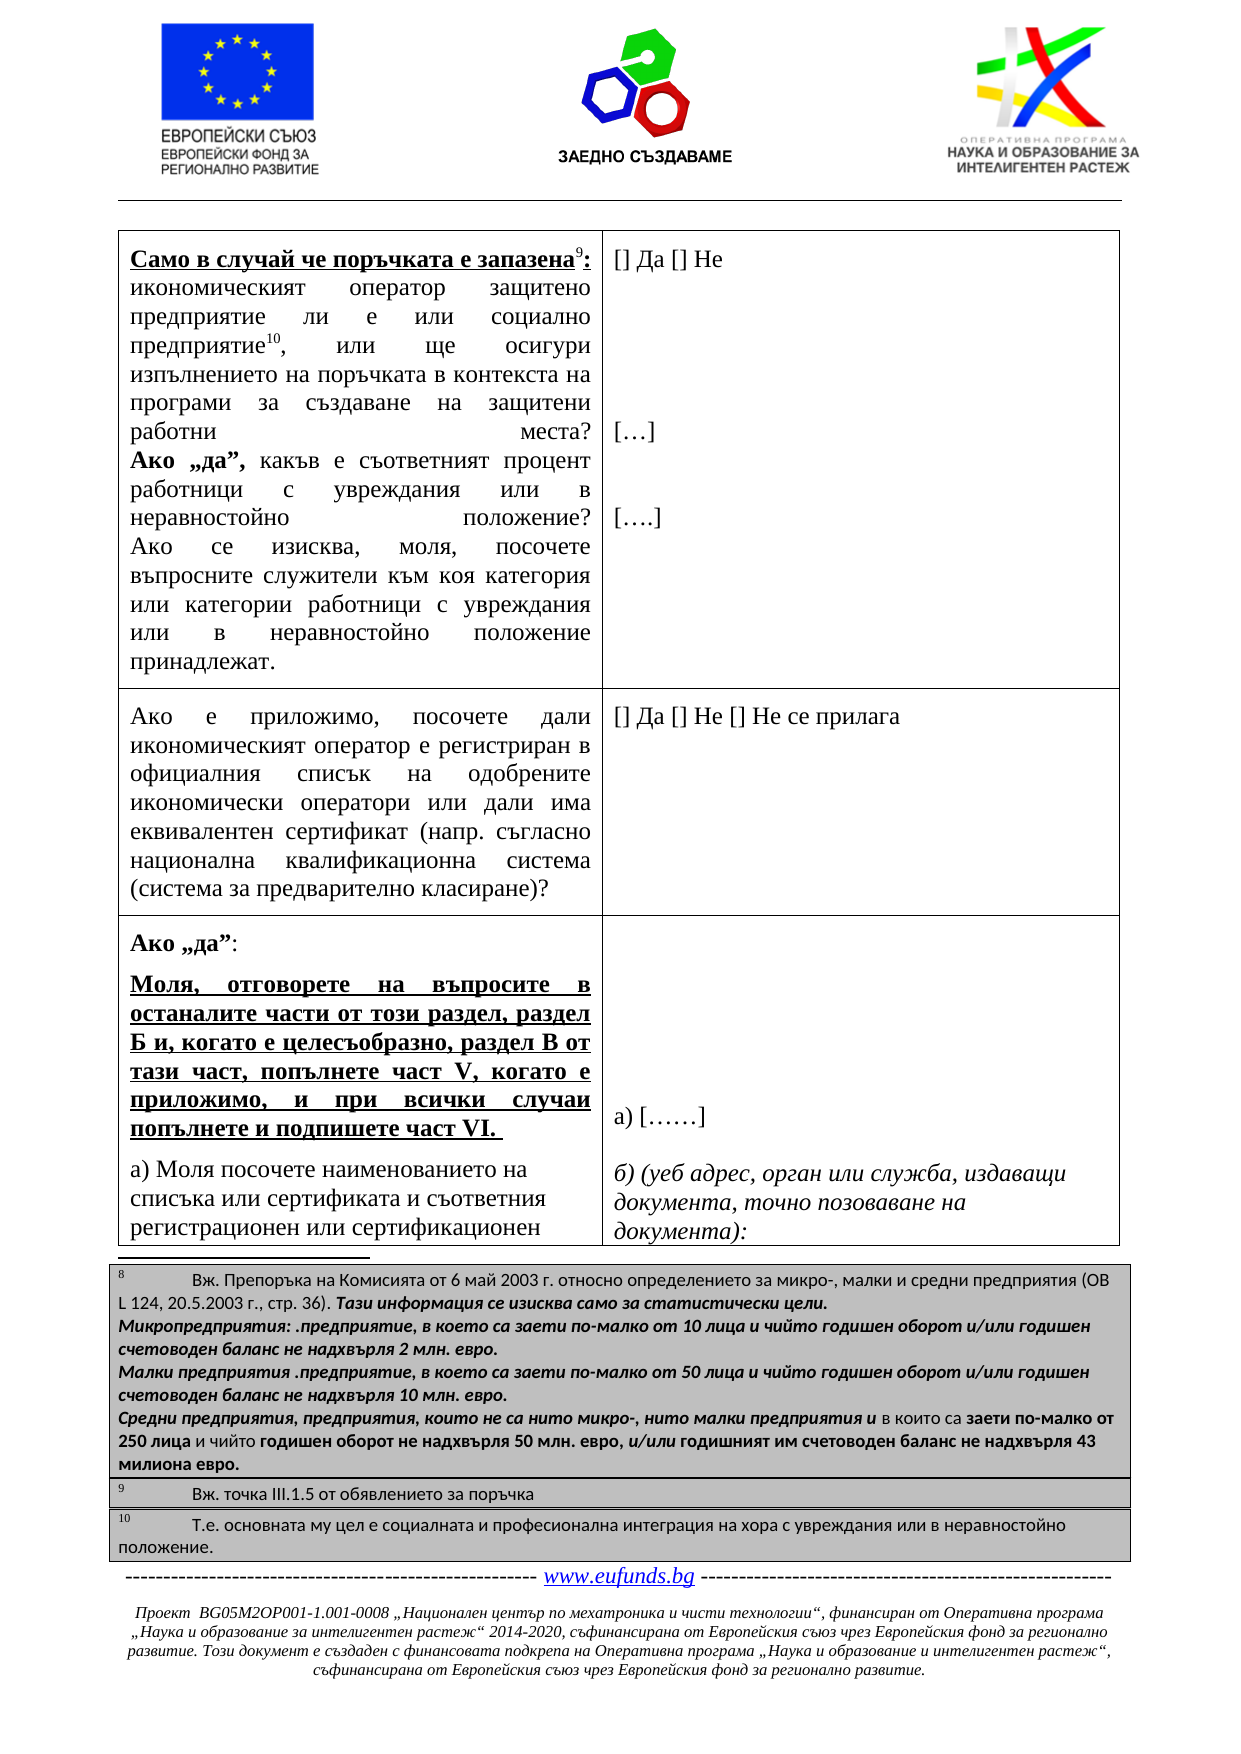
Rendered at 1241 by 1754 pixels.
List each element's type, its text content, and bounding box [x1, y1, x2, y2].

picture [546, 15, 747, 175]
table_cell [] Да [] Не [] Не се прилага [603, 689, 1119, 915]
picture [939, 15, 1152, 185]
table_cell [] Да [] Не […] [….] [603, 231, 1119, 687]
table_cell Само в случай че поръчката е запазена: икономическият оператор защитено предприятие ли е или социално предприятие, или ще осигури изпълнението на поръчката в контекста на програми за създаване на защитени работни места? Ако „да”, какъв е съответният процент работници с увреждания или в неравностойно положение? Ако се изисква, моля, посочете въпросните служители към коя категория или категории работници с увреждания или в неравностойно положение принадлежат. [119, 231, 602, 687]
picture [147, 14, 329, 198]
table_cell Ако е приложимо, посочете дали икономическият оператор е регистриран в официалния списък на одобрените икономически оператори или дали има еквивалентен сертификат (напр. съгласно национална квалификационна система (система за предварително класиране)? [119, 689, 602, 915]
